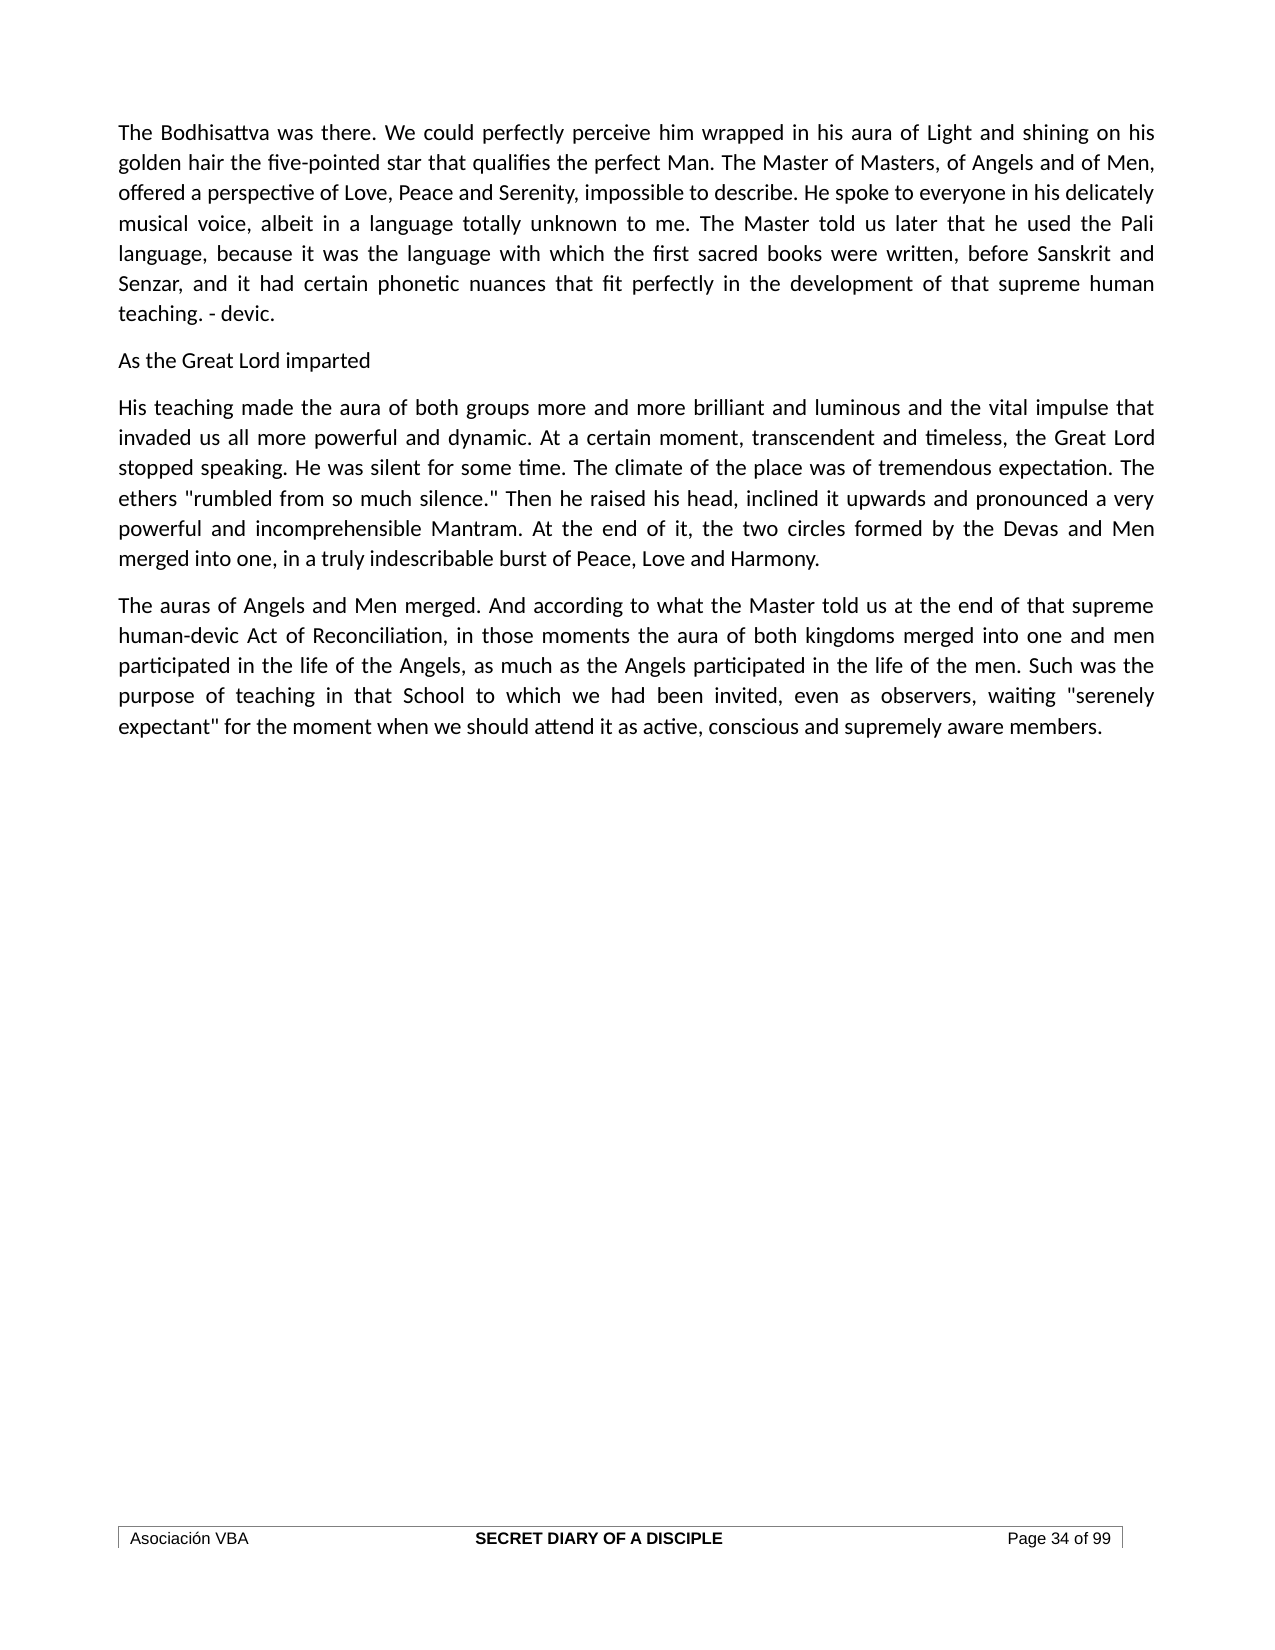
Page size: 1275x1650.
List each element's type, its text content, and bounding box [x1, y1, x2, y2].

text The Bodhisattva was there. We could perfectly perceive him wrapped in his aura of Light and shining on his golden hair the five-pointed star that qualifies the perfect Man. The Master of Masters, of Angels and of Men, offered a perspective of Love, Peace and Serenity, impossible to describe. He spoke to everyone in his delicately musical voice, albeit in a language totally unknown to me. The Master told us later that he used the Pali language, because it was the language with which the first sacred books were written, before Sanskrit and Senzar, and it had certain phonetic nuances that fit perfectly in the development of that supreme human teaching. - devic. [118, 118, 1157, 327]
text His teaching made the aura of both groups more and more brilliant and luminous and the vital impulse that invaded us all more powerful and dynamic. At a certain moment, transcendent and timeless, the Great Lord stopped speaking. He was silent for some time. The climate of the place was of tremendous expectation. The ethers "rumbled from so much silence." Then he raised his head, inclined it upwards and pronounced a very powerful and incomprehensible Mantram. At the end of it, the two circles formed by the Devas and Men merged into one, in a truly indescribable burst of Peace, Love and Harmony. [118, 393, 1157, 572]
text The auras of Angels and Men merged. And according to what the Master told us at the end of that supreme human-devic Act of Reconciliation, in those moments the aura of both kingdoms merged into one and men participated in the life of the Angels, as much as the Angels participated in the life of the men. Such was the purpose of teaching in that School to which we had been invited, even as observers, waiting "serenely expectant" for the moment when we should attend it as active, conscious and supremely aware members. [118, 591, 1157, 740]
text As the Great Lord imparted [118, 346, 1157, 374]
